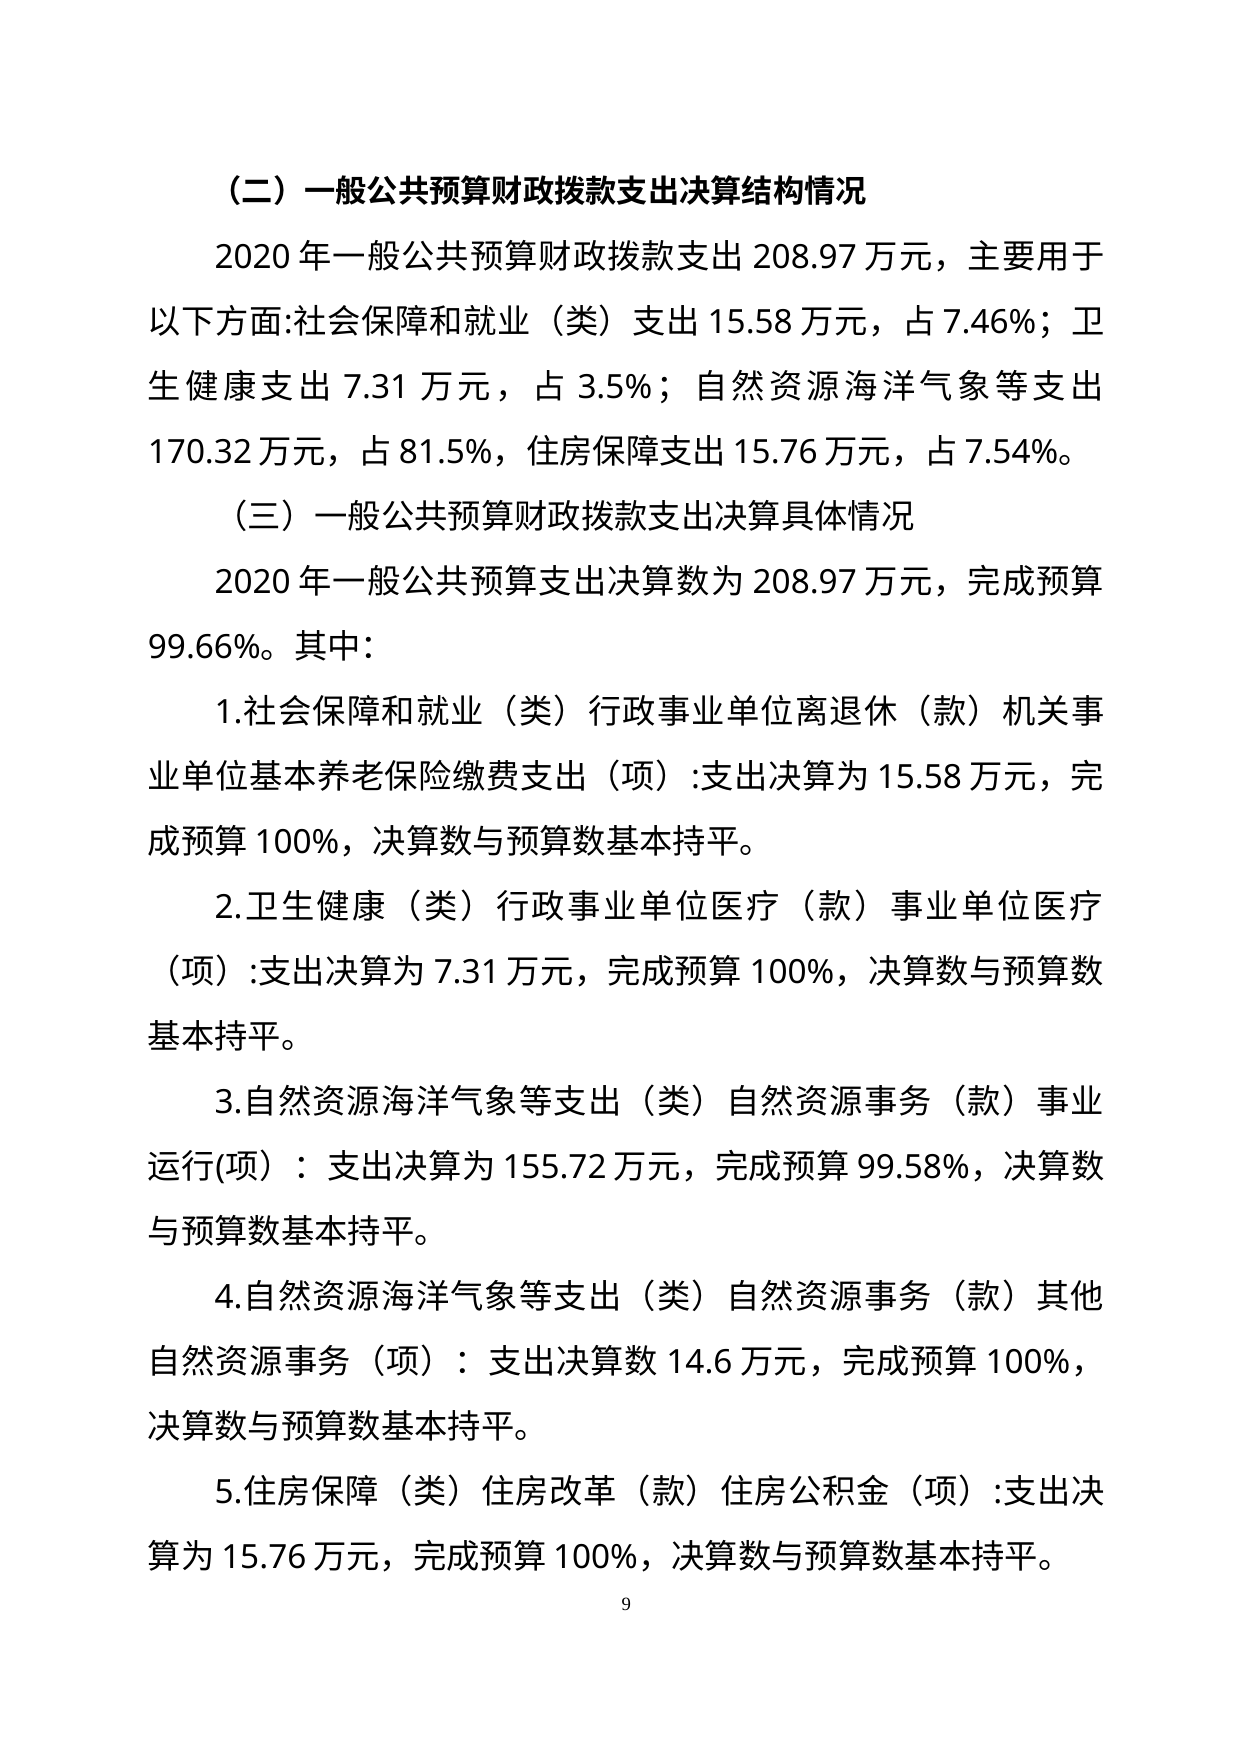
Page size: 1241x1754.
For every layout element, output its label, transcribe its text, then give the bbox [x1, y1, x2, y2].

text 3.自然资源海洋气象等支出（类）自然资源事务（款）事业运行(项）：支出决算为155.72万元，完成预算99.58%，决算数与预算数基本持平。 [148, 1066, 1104, 1261]
text （三）一般公共预算财政拨款支出决算具体情况 [148, 481, 1104, 546]
text 4.自然资源海洋气象等支出（类）自然资源事务（款）其他自然资源事务（项）：支出决算数14.6万元，完成预算100%，决算数与预算数基本持平。 [148, 1261, 1104, 1456]
text 5.住房保障（类）住房改革（款）住房公积金（项）:支出决算为15.76万元，完成预算100%，决算数与预算数基本持平。 [148, 1456, 1104, 1586]
text 1.社会保障和就业（类）行政事业单位离退休（款）机关事业单位基本养老保险缴费支出（项）:支出决算为15.58万元，完成预算100%，决算数与预算数基本持平。 [148, 676, 1104, 871]
text 2020年一般公共预算财政拨款支出208.97万元，主要用于以下方面:社会保障和就业（类）支出15.58万元，占7.46%；卫生健康支出7.31万元，占3.5%；自然资源海洋气象等支出170.32万元，占81.5%，住房保障支出15.76万元，占7.54%。 [148, 221, 1104, 481]
text （二）一般公共预算财政拨款支出决算结构情况 [148, 156, 1104, 221]
text 2.卫生健康（类）行政事业单位医疗（款）事业单位医疗（项）:支出决算为7.31万元，完成预算100%，决算数与预算数基本持平。 [148, 871, 1104, 1066]
text 2020年一般公共预算支出决算数为208.97万元，完成预算99.66%。其中： [148, 546, 1104, 676]
